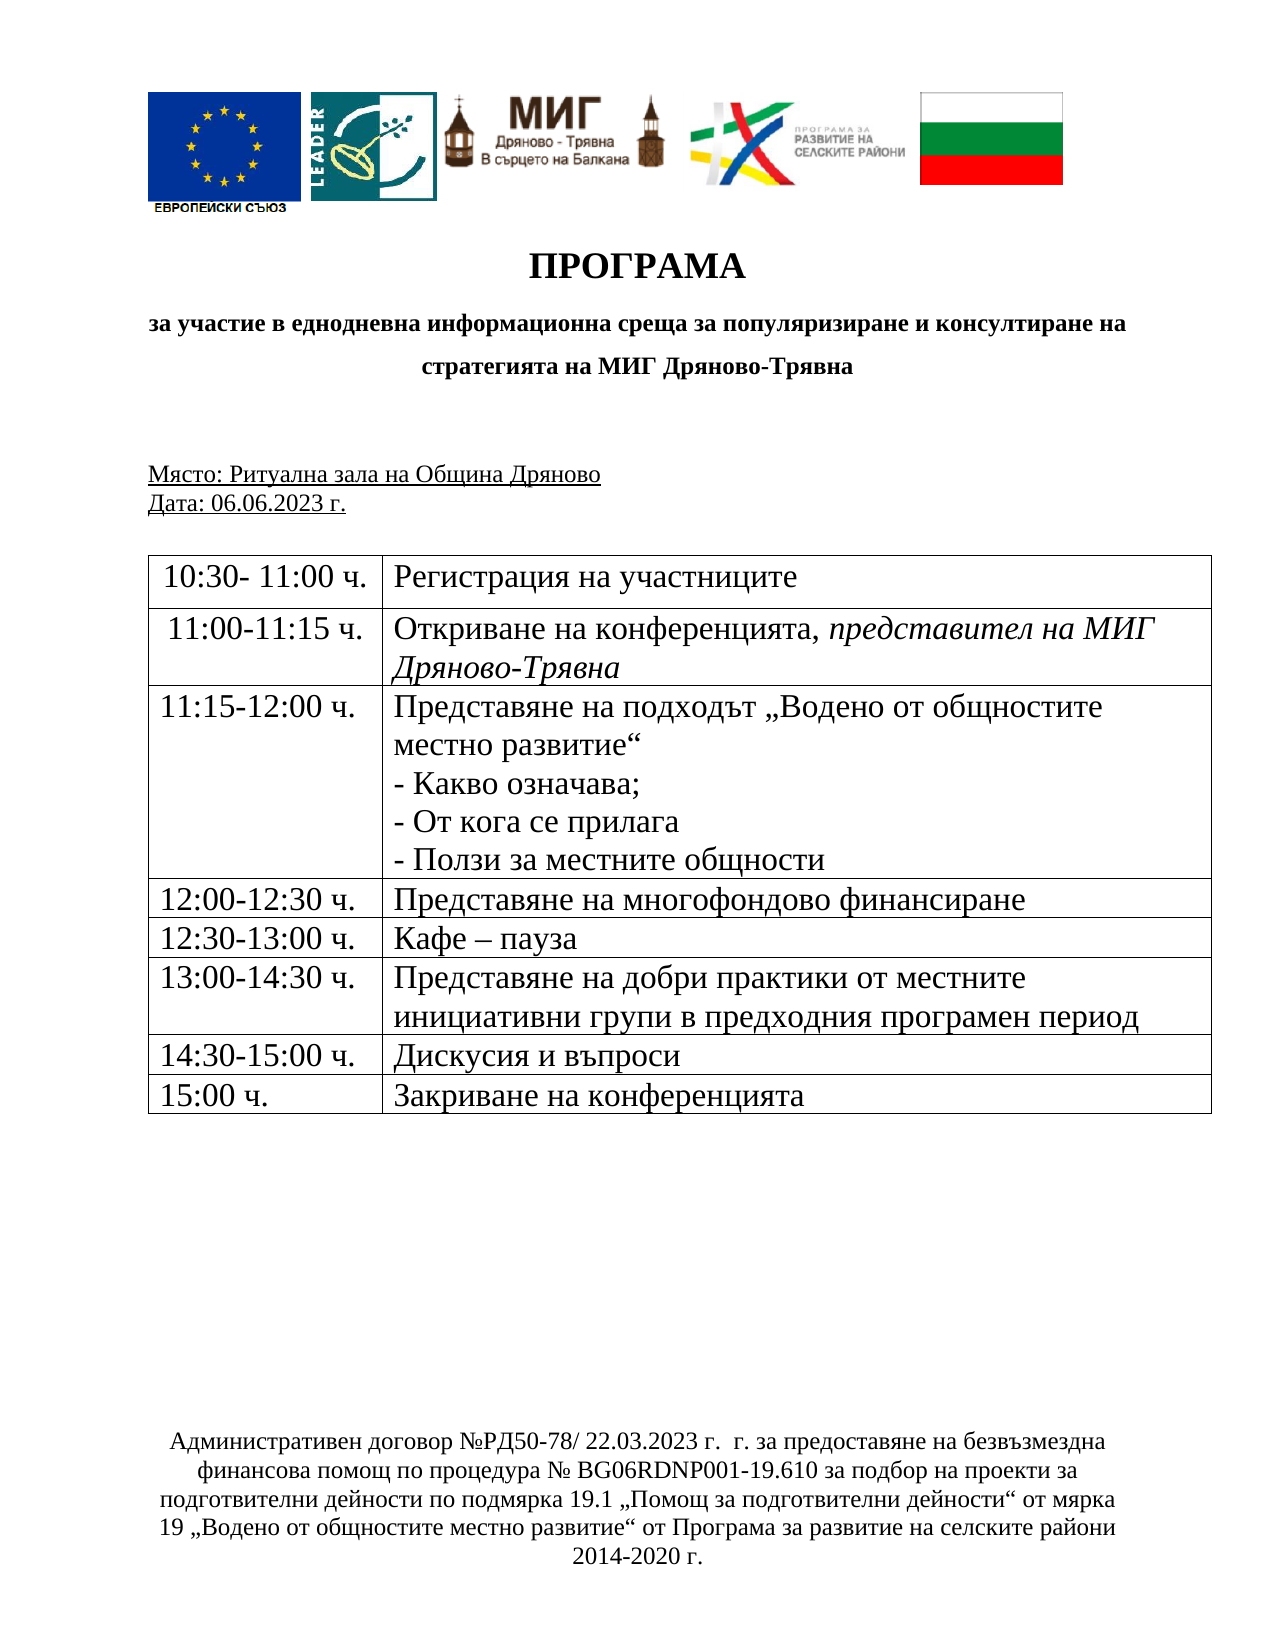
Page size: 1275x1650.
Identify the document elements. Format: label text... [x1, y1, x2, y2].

table_cell Откриване на конференцията, представител на МИГ Дряново-Трявна [383, 609, 1211, 685]
table_cell Дискусия и въпроси [383, 1035, 1211, 1074]
text Дата: 06.06.2023 г. [148, 488, 1127, 517]
table_cell 15:00 ч. [149, 1075, 382, 1113]
text Място: Ритуална зала на Община Дряново [148, 459, 1127, 488]
table_cell Представяне на многофондово финансиране [383, 879, 1211, 917]
table_cell 12:30-13:00 ч. [149, 918, 382, 957]
text ПРОГРАМА [148, 243, 1127, 287]
table_cell Представяне на подходът „Водено от общностите местно развитие“ - Какво означава; - От кога се прилага - Ползи за местните общности [383, 686, 1211, 878]
table_header Регистрация на участниците [383, 556, 1211, 607]
table_cell Закриване на конференцията [383, 1075, 1211, 1113]
table_cell Представяне на добри практики от местните инициативни групи в предходния програмен период [383, 958, 1211, 1034]
table_cell 11:15-12:00 ч. [149, 686, 382, 878]
text за участие в еднодневна информационна среща за популяризиране и консултиране на стратегията на МИГ Дряново-Трявна [148, 308, 1127, 380]
table_cell 14:30-15:00 ч. [149, 1035, 382, 1074]
table_cell 13:00-14:30 ч. [149, 958, 382, 1034]
table_cell 12:00-12:30 ч. [149, 879, 382, 917]
table_cell 11:00-11:15 ч. [149, 609, 382, 685]
table_header 10:30- 11:00 ч. [149, 556, 382, 607]
table_cell Кафе – пауза [383, 918, 1211, 957]
picture [105, 75, 1086, 216]
